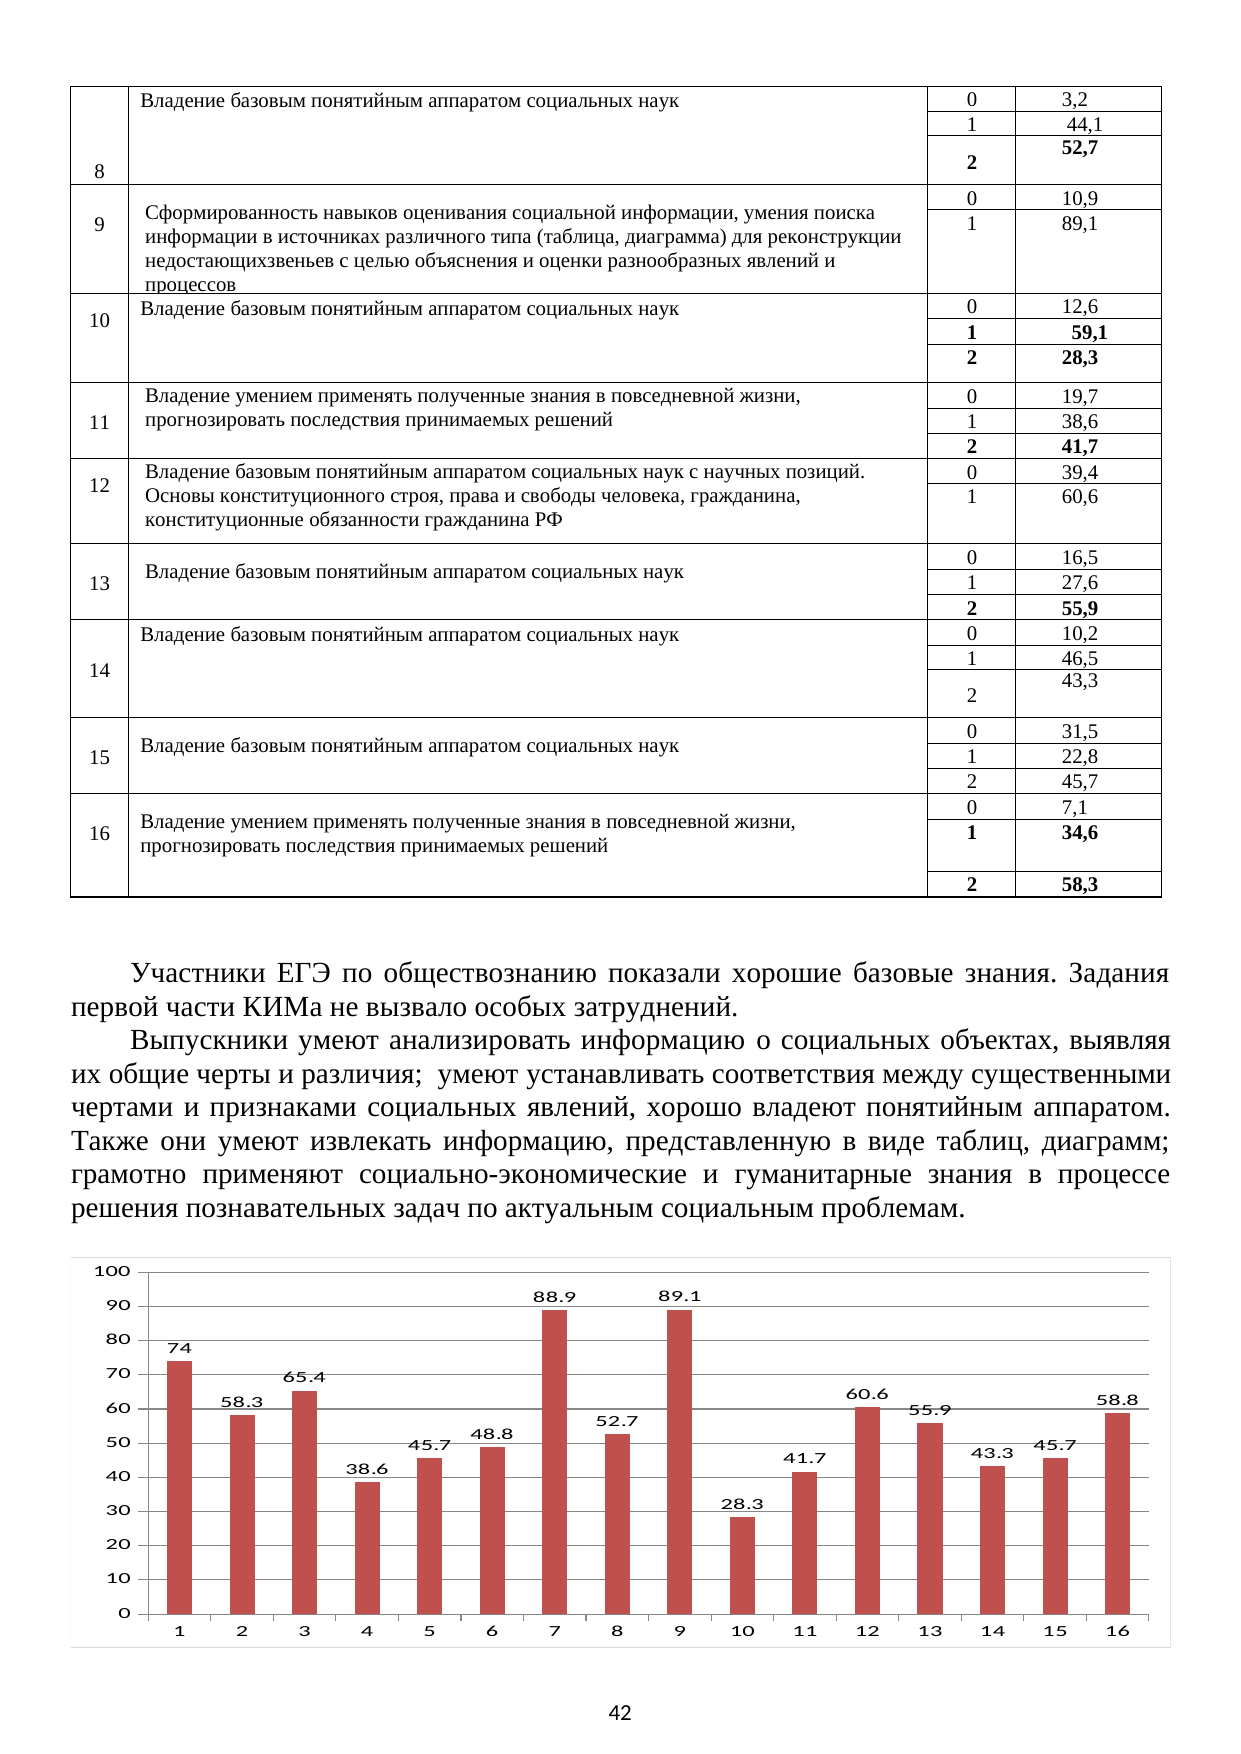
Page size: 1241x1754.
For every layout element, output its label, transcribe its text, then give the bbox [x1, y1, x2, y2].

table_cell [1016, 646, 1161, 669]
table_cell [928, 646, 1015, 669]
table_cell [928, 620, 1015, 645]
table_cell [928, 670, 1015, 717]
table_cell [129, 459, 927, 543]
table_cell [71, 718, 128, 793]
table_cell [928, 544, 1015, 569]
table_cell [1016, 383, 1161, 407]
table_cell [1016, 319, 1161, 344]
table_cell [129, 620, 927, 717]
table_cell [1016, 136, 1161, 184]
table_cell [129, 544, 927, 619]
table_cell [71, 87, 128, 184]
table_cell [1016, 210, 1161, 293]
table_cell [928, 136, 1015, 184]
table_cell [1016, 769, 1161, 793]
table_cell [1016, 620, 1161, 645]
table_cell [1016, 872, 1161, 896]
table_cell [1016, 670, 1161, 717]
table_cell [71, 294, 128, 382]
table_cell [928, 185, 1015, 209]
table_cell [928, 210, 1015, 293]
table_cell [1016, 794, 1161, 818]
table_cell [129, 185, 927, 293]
text Участники ЕГЭ по обществознанию показали хорошие базовые знания. Задания первой части КИМа не вызвало особых затруднений. [71, 955, 1171, 1022]
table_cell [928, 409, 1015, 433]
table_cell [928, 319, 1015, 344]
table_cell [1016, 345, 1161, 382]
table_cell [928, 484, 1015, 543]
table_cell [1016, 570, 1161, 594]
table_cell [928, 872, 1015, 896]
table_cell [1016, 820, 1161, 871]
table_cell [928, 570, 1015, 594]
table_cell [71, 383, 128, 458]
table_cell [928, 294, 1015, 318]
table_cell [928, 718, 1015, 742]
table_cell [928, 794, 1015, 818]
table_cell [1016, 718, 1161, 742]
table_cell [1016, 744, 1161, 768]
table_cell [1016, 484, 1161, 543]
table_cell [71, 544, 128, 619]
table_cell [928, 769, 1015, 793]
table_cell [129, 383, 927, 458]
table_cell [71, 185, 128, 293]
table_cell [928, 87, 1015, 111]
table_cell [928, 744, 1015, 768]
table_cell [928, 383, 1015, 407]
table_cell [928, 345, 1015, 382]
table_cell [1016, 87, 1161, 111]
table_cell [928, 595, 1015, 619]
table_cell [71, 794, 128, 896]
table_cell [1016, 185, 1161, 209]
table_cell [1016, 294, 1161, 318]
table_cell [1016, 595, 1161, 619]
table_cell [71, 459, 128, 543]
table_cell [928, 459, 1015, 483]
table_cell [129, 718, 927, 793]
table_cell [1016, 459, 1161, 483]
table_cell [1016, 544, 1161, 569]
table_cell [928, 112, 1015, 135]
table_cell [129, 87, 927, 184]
text Выпускники умеют анализировать информацию о социальных объектах, выявляя их общие черты и различия; умеют устанавливать соответствия между существенными чертами и признаками социальных явлений, хорошо владеют понятийным аппаратом. Также они умеют извлекать информацию, представленную в виде таблиц, диаграмм; грамотно применяют социально-экономические и гуманитарные знания в процессе решения познавательных задач по актуальным социальным проблемам. [71, 1022, 1171, 1223]
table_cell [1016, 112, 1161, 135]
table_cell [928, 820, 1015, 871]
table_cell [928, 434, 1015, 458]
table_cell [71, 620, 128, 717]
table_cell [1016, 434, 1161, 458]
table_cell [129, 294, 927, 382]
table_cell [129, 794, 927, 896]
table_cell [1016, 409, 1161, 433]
